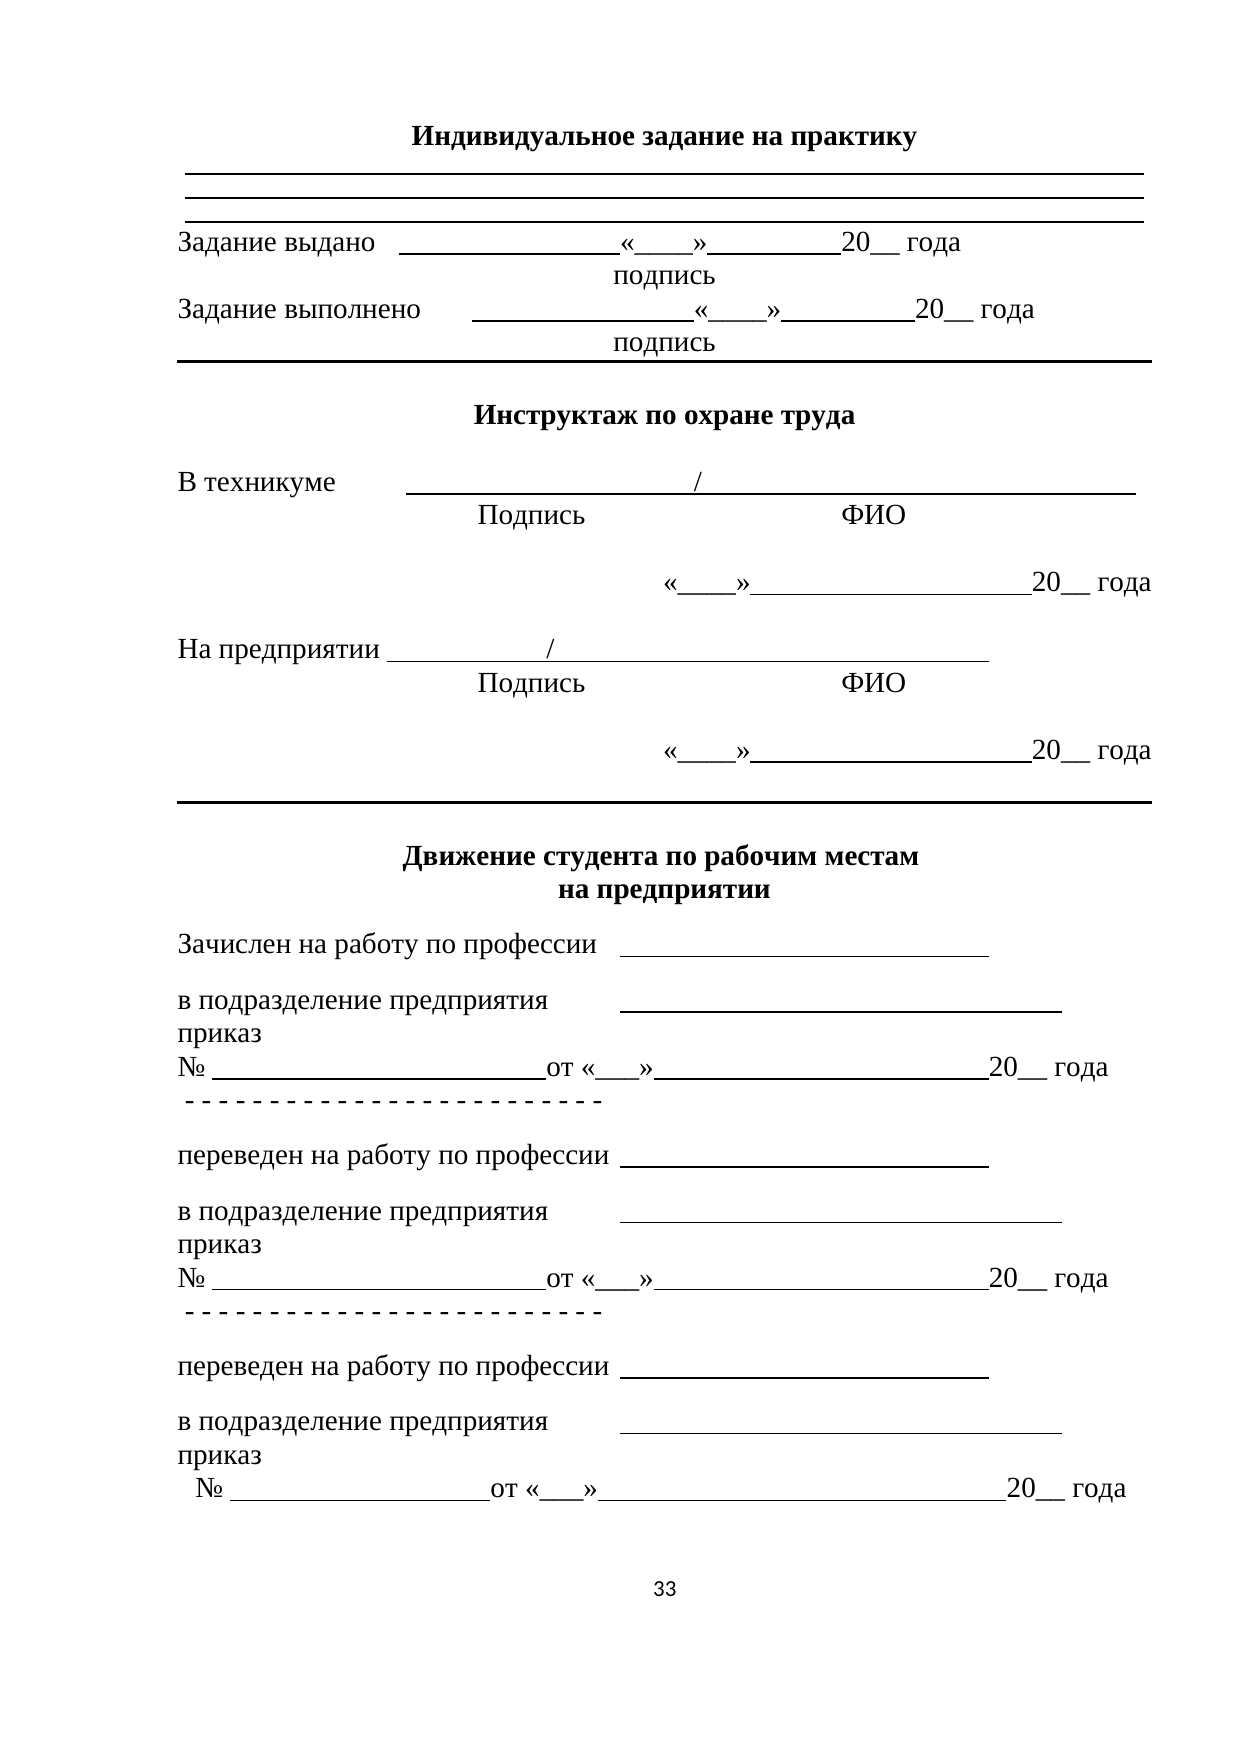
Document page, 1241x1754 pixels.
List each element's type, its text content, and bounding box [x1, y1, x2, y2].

text Задание выполнено «____» 20__ года [177, 291, 1152, 324]
text в подразделение предприятия [177, 1403, 1152, 1437]
text Подпись ФИО [477, 665, 1152, 699]
text № от «___» 20__ года [177, 1471, 1152, 1528]
text подпись [177, 257, 1152, 291]
text Зачислен на работу по профессии [177, 927, 1152, 960]
text Задание выдано «____» 20__ года [177, 224, 1152, 257]
text Подпись ФИО [477, 497, 1152, 531]
text Индивидуальное задание на практику [177, 118, 1152, 152]
text «____» 20__ года [177, 564, 1152, 598]
text «____» 20__ года [177, 732, 1152, 766]
text Движение студента по рабочим местам на предприятии [177, 838, 1152, 905]
text № от «___» 20__ года [177, 1049, 1152, 1082]
text На предприятии / [177, 632, 1152, 665]
text № от «___» 20__ года [177, 1260, 1152, 1293]
text - - - - - - - - - - - - - - - - - - - - - - - - - [177, 1082, 1152, 1116]
text в подразделение предприятия [177, 1193, 1152, 1226]
text переведен на работу по профессии [177, 1137, 1152, 1171]
text - - - - - - - - - - - - - - - - - - - - - - - - - [177, 1293, 1152, 1327]
text приказ [177, 1015, 1152, 1049]
text подпись [177, 324, 1152, 360]
text переведен на работу по профессии [177, 1348, 1152, 1382]
text приказ [177, 1437, 1152, 1471]
text в подразделение предприятия [177, 982, 1152, 1015]
text Инструктаж по охране труда [177, 397, 1152, 430]
text приказ [177, 1226, 1152, 1260]
text В техникуме / [177, 464, 1152, 497]
